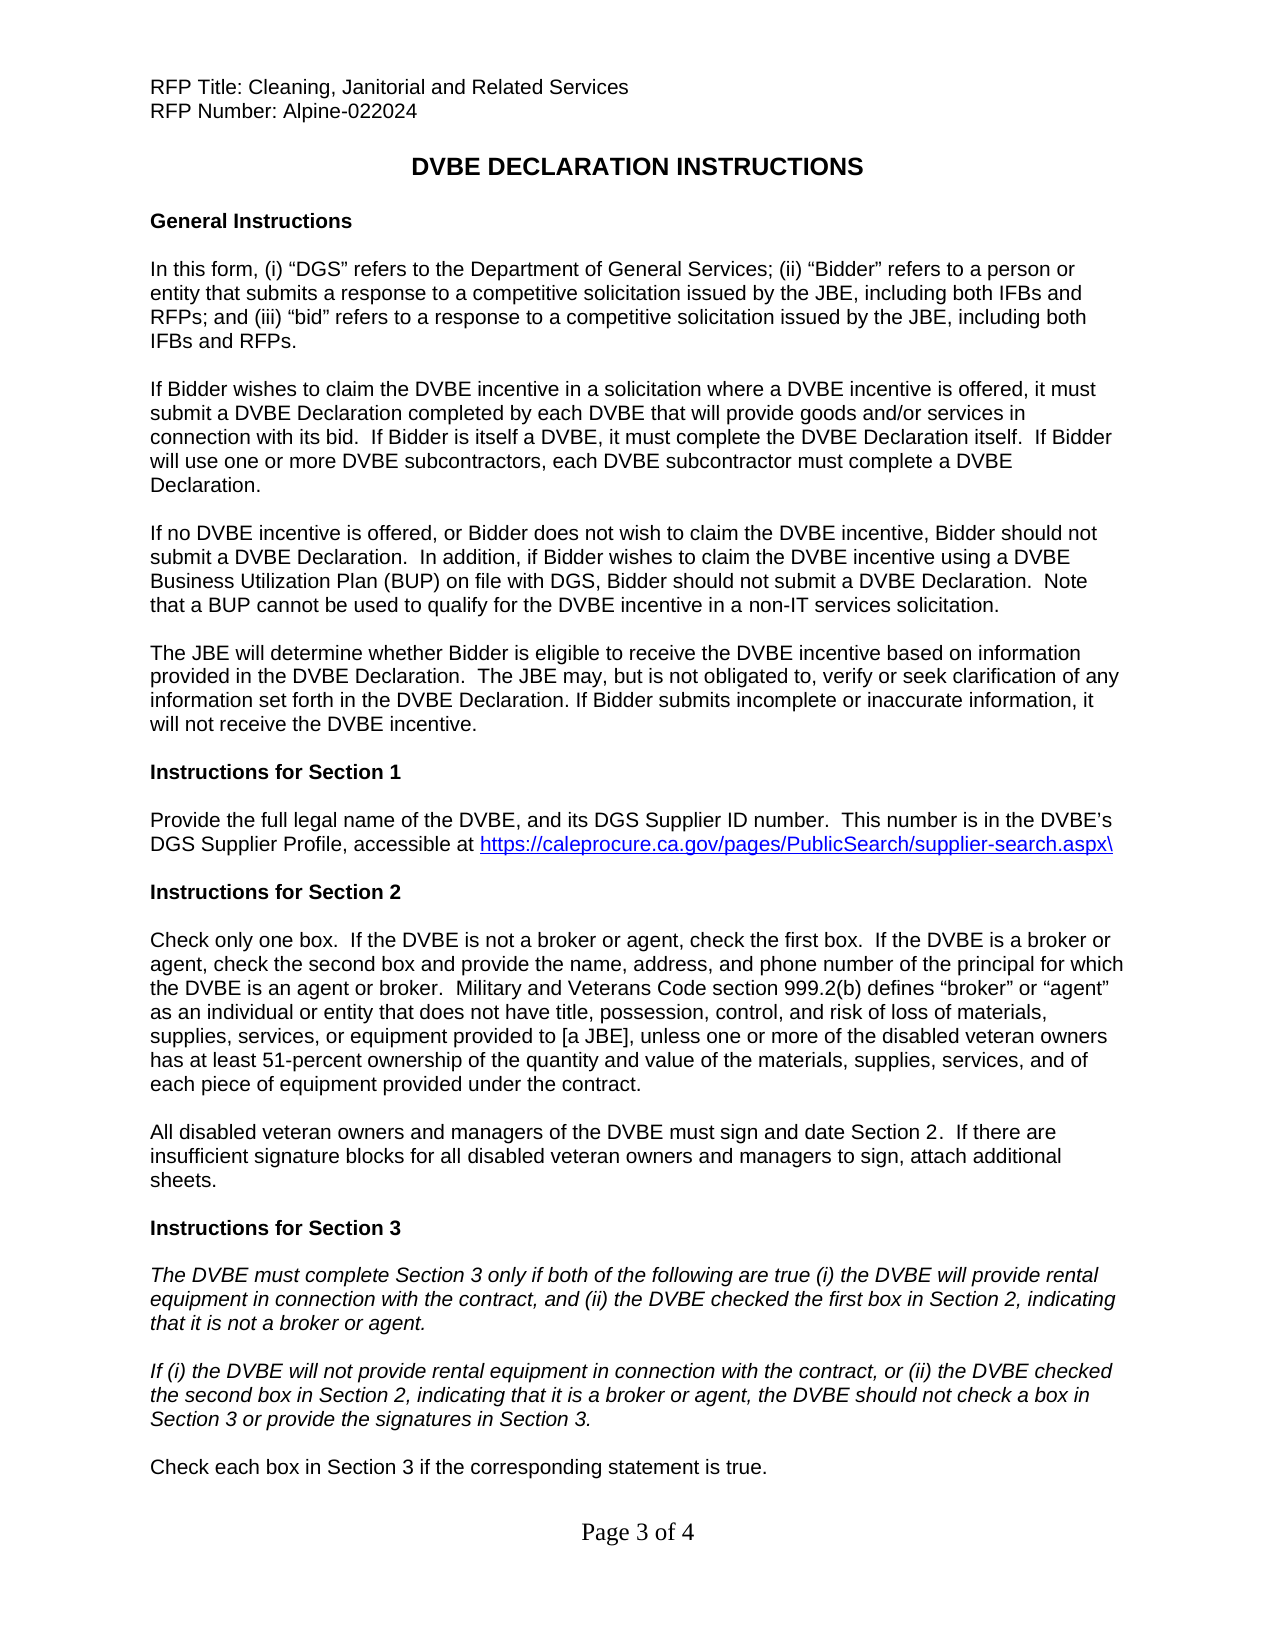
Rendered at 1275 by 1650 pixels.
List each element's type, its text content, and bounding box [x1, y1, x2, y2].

text All disabled veteran owners and managers of the DVBE must sign and date Section 2. If there are insufficient signature blocks for all disabled veteran owners and managers to sign, attach additional sheets. [150, 1119, 1125, 1191]
text Check only one box. If the DVBE is not a broker or agent, check the first box. If the DVBE is a broker or agent, check the second box and provide the name, address, and phone number of the principal for which the DVBE is an agent or broker. Military and Veterans Code section 999.2(b) defines “broker” or “agent” as an individual or entity that does not have title, possession, control, and risk of loss of materials, supplies, services, or equipment provided to [a JBE], unless one or more of the disabled veteran owners has at least 51-percent ownership of the quantity and value of the materials, supplies, services, and of each piece of equipment provided under the contract. [150, 928, 1125, 1096]
text If no DVBE incentive is offered, or Bidder does not wish to claim the DVBE incentive, Bidder should not submit a DVBE Declaration. In addition, if Bidder wishes to claim the DVBE incentive using a DVBE Business Utilization Plan (BUP) on file with DGS, Bidder should not submit a DVBE Declaration. Note that a BUP cannot be used to qualify for the DVBE incentive in a non-IT services solicitation. [150, 521, 1125, 616]
text Check each box in Section 3 if the corresponding statement is true. [150, 1455, 1125, 1479]
text DVBE Declaration Instructions [150, 152, 1125, 180]
text Provide the full legal name of the DVBE, and its DGS Supplier ID number. This number is in the DVBE’s DGS Supplier Profile, accessible at https://caleprocure.ca.gov/pages/PublicSearch/supplier-search.aspx\ [150, 808, 1125, 856]
text Instructions for Section 1 [150, 760, 1125, 784]
text The DVBE must complete Section 3 only if both of the following are true (i) the DVBE will provide rental equipment in connection with the contract, and (ii) the DVBE checked the first box in Section 2, indicating that it is not a broker or agent. [150, 1263, 1125, 1335]
text If Bidder wishes to claim the DVBE incentive in a solicitation where a DVBE incentive is offered, it must submit a DVBE Declaration completed by each DVBE that will provide goods and/or services in connection with its bid. If Bidder is itself a DVBE, it must complete the DVBE Declaration itself. If Bidder will use one or more DVBE subcontractors, each DVBE subcontractor must complete a DVBE Declaration. [150, 377, 1125, 497]
text If (i) the DVBE will not provide rental equipment in connection with the contract, or (ii) the DVBE checked the second box in Section 2, indicating that it is a broker or agent, the DVBE should not check a box in Section 3 or provide the signatures in Section 3. [150, 1359, 1125, 1431]
text General Instructions [150, 209, 1125, 233]
text The JBE will determine whether Bidder is eligible to receive the DVBE incentive based on information provided in the DVBE Declaration. The JBE may, but is not obligated to, verify or seek clarification of any information set forth in the DVBE Declaration. If Bidder submits incomplete or inaccurate information, it will not receive the DVBE incentive. [150, 640, 1125, 736]
text Instructions for Section 2 [150, 880, 1125, 904]
text Instructions for Section 3 [150, 1215, 1125, 1239]
text In this form, (i) “DGS” refers to the Department of General Services; (ii) “Bidder” refers to a person or entity that submits a response to a competitive solicitation issued by the JBE, including both IFBs and RFPs; and (iii) “bid” refers to a response to a competitive solicitation issued by the JBE, including both IFBs and RFPs. [150, 257, 1125, 353]
